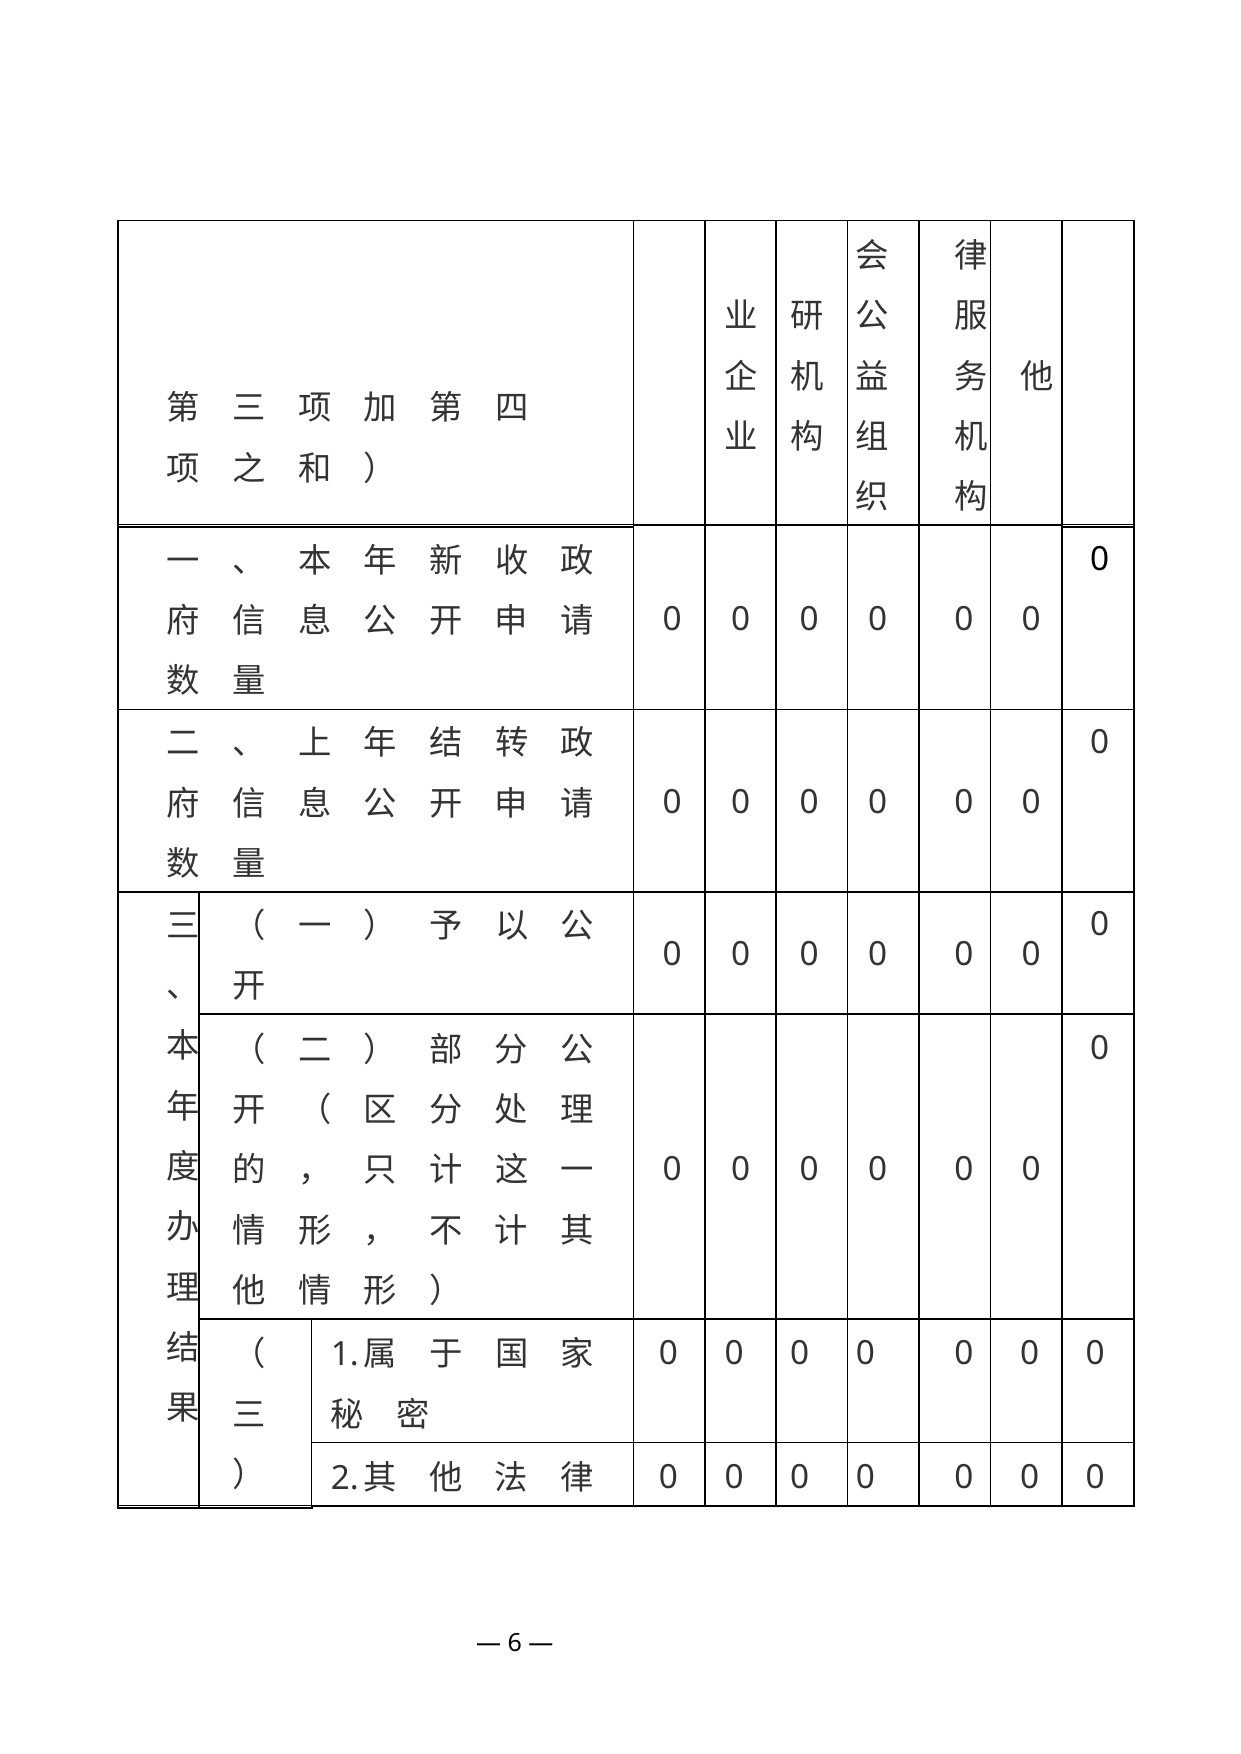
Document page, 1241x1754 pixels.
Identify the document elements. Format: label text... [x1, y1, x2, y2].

table_cell 一、本年新收政府信息公开申请数量 [119, 528, 633, 708]
table_cell （二）部分公开（区分处理的，只计这一情形，不计其他情形） [200, 1015, 633, 1318]
table_cell 0 [634, 526, 704, 708]
table_cell 0 [1063, 893, 1133, 1013]
table_cell 0 [777, 526, 847, 708]
table_cell 0 [706, 893, 775, 1013]
table_cell 0 [920, 893, 990, 1013]
table_cell 0 [1063, 1320, 1133, 1442]
table_cell 其他 [991, 221, 1061, 524]
table_cell 0 [706, 1320, 775, 1442]
table_cell 0 [848, 526, 918, 708]
table_cell 0 [920, 1443, 990, 1505]
table_cell 0 [920, 1015, 990, 1318]
table_cell 0 [1063, 528, 1133, 708]
table_cell 0 [991, 1015, 1061, 1318]
table_cell 0 [991, 893, 1061, 1013]
table_cell 法律服务机构 [920, 221, 990, 524]
table_cell 0 [991, 710, 1061, 891]
table_cell 0 [920, 710, 990, 891]
table_cell 二、上年结转政府信息公开申请数量 [119, 710, 633, 891]
table_cell 0 [991, 1443, 1061, 1505]
table_cell （三）不予公开 [200, 1320, 311, 1505]
table_cell 0 [634, 1015, 704, 1318]
table_cell 0 [777, 710, 847, 891]
table_cell 0 [777, 1320, 847, 1442]
table_cell 0 [777, 893, 847, 1013]
table_cell 0 [706, 1443, 775, 1505]
table_cell 0 [991, 1320, 1061, 1442]
table_cell 0 [848, 1320, 918, 1442]
table_cell 0 [991, 526, 1061, 708]
table_cell 0 [848, 710, 918, 891]
table_cell 2.其他法律行政法规禁止公开 [312, 1443, 633, 1505]
table_cell 0 [1063, 1015, 1133, 1318]
table_cell 0 [634, 893, 704, 1013]
table_cell 0 [848, 893, 918, 1013]
table_cell 科研 机构 [777, 221, 847, 524]
table_cell 0 [777, 1443, 847, 1505]
table_cell 1.属于国家秘密 [312, 1320, 633, 1442]
table_cell 0 [1063, 710, 1133, 891]
table_cell 0 [920, 1320, 990, 1442]
table_cell 0 [634, 710, 704, 891]
table_cell 0 [848, 1443, 918, 1505]
table_cell 社会公益组织 [848, 221, 918, 524]
table_cell 0 [1063, 1443, 1133, 1505]
table_cell 0 [777, 1015, 847, 1318]
table_cell （一）予以公开 [200, 893, 633, 1013]
table_cell 0 [634, 1443, 704, 1505]
table_cell 0 [706, 1015, 775, 1318]
table_cell 0 [634, 1320, 704, 1442]
table_cell 0 [706, 710, 775, 891]
table_cell 三、本年度办理结果 [119, 893, 198, 1505]
table_cell 0 [920, 526, 990, 708]
table_cell 商业 企业 [706, 221, 775, 524]
table_cell 0 [706, 526, 775, 708]
table_cell 0 [848, 1015, 918, 1318]
